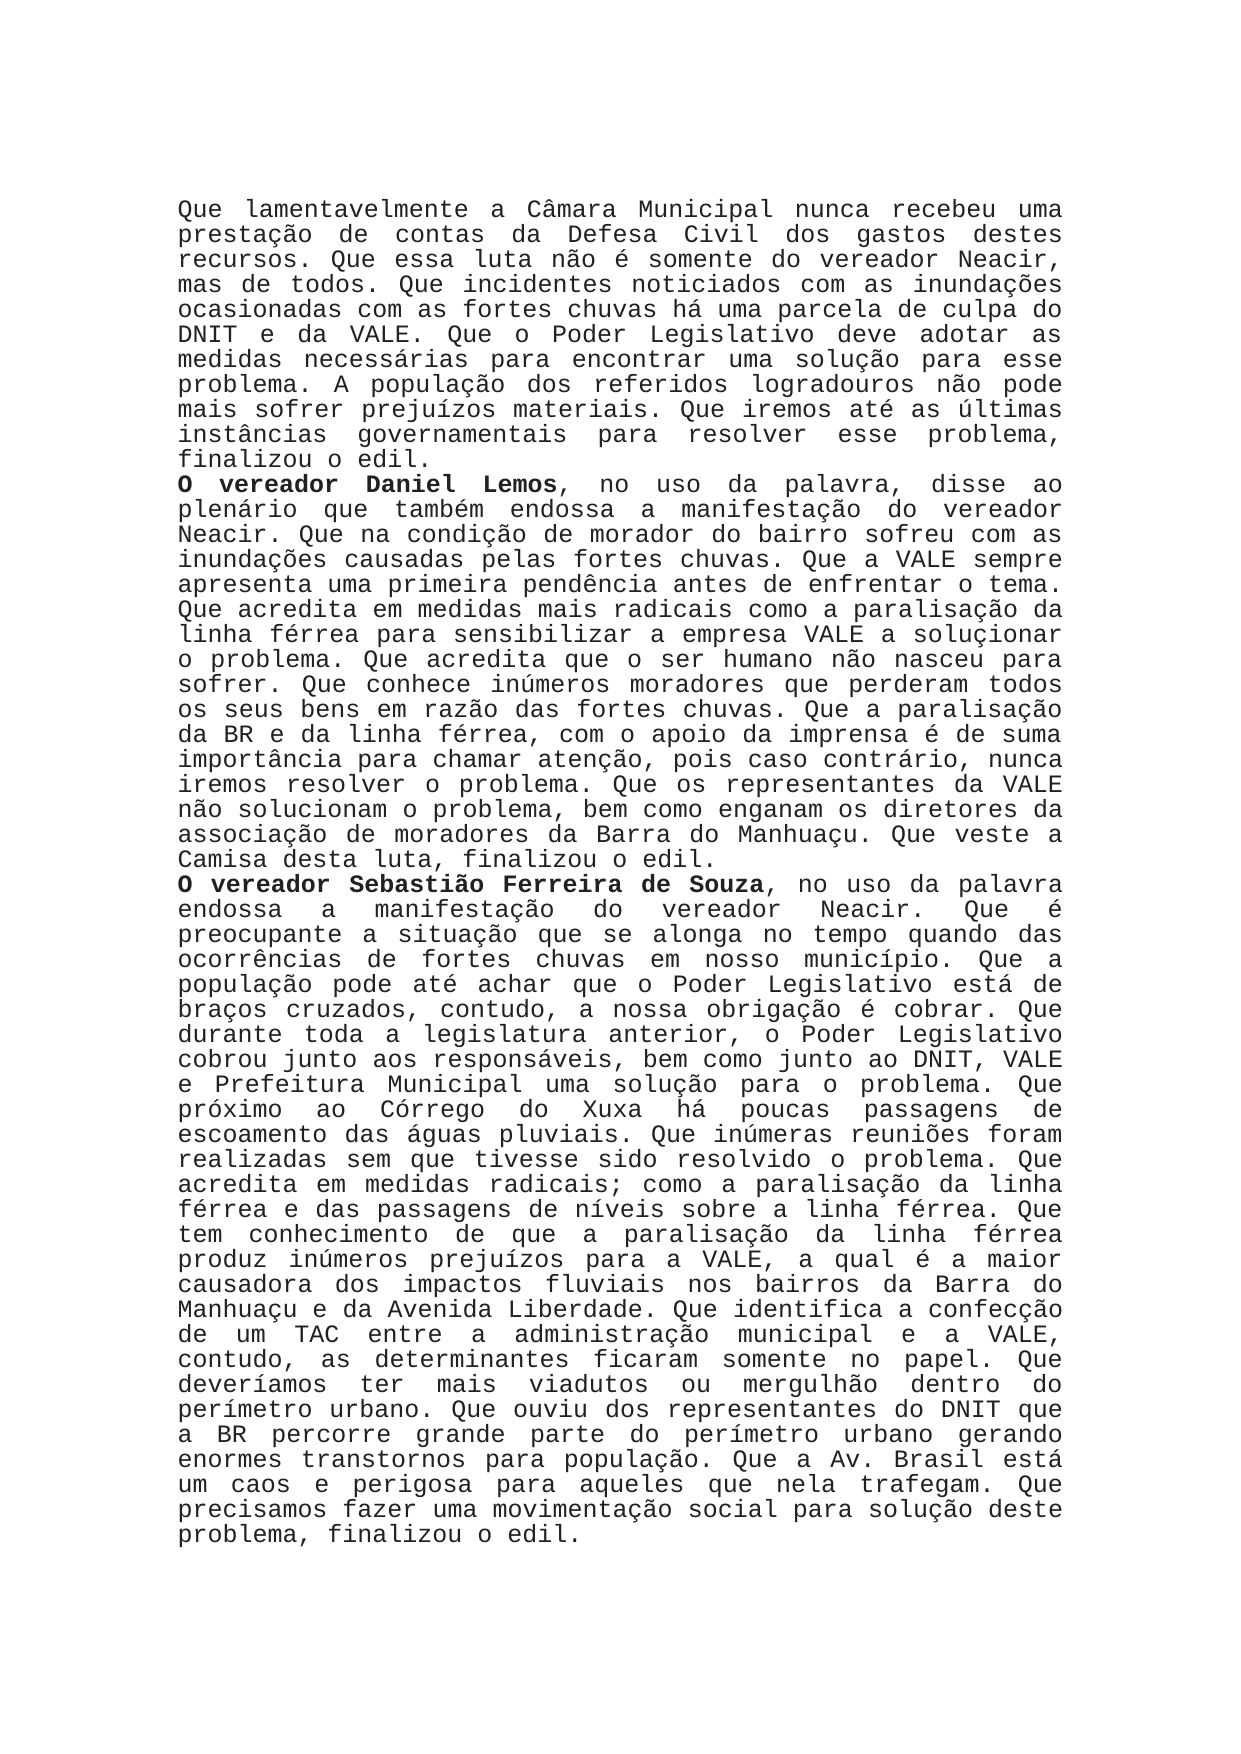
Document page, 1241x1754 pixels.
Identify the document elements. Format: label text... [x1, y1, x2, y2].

text O vereador Daniel Lemos, no uso da palavra, disse ao plenário que também endossa a manifestação do vereador Neacir. Que na condição de morador do bairro sofreu com as inundações causadas pelas fortes chuvas. Que a VALE sempre apresenta uma primeira pendência antes de enfrentar o tema. Que acredita em medidas mais radicais como a paralisação da linha férrea para sensibilizar a empresa VALE a soluçionar o problema. Que acredita que o ser humano não nasceu para sofrer. Que conhece inúmeros moradores que perderam todos os seus bens em razão das fortes chuvas. Que a paralisação da BR e da linha férrea, com o apoio da imprensa é de suma importância para chamar atenção, pois caso contrário, nunca iremos resolver o problema. Que os representantes da VALE não solucionam o problema, bem como enganam os diretores da associação de moradores da Barra do Manhuaçu. Que veste a Camisa desta luta, finalizou o edil. [177, 473, 1063, 873]
text O vereador Sebastião Ferreira de Souza, no uso da palavra endossa a manifestação do vereador Neacir. Que é preocupante a situação que se alonga no tempo quando das ocorrências de fortes chuvas em nosso município. Que a população pode até achar que o Poder Legislativo está de braços cruzados, contudo, a nossa obrigação é cobrar. Que durante toda a legislatura anterior, o Poder Legislativo cobrou junto aos responsáveis, bem como junto ao DNIT, VALE e Prefeitura Municipal uma solução para o problema. Que próximo ao Córrego do Xuxa há poucas passagens de escoamento das águas pluviais. Que inúmeras reuniões foram realizadas sem que tivesse sido resolvido o problema. Que acredita em medidas radicais; como a paralisação da linha férrea e das passagens de níveis sobre a linha férrea. Que tem conhecimento de que a paralisação da linha férrea produz inúmeros prejuízos para a VALE, a qual é a maior causadora dos impactos fluviais nos bairros da Barra do Manhuaçu e da Avenida Liberdade. Que identifica a confecção de um TAC entre a administração municipal e a VALE, contudo, as determinantes ficaram somente no papel. Que deveríamos ter mais viadutos ou mergulhão dentro do perímetro urbano. Que ouviu dos representantes do DNIT que a BR percorre grande parte do perímetro urbano gerando enormes transtornos para população. Que a Av. Brasil está um caos e perigosa para aqueles que nela trafegam. Que precisamos fazer uma movimentação social para solução deste problema, finalizou o edil. [177, 873, 1063, 1548]
text Que lamentavelmente a Câmara Municipal nunca recebeu uma prestação de contas da Defesa Civil dos gastos destes recursos. Que essa luta não é somente do vereador Neacir, mas de todos. Que incidentes noticiados com as inundações ocasionadas com as fortes chuvas há uma parcela de culpa do DNIT e da VALE. Que o Poder Legislativo deve adotar as medidas necessárias para encontrar uma solução para esse problema. A população dos referidos logradouros não pode mais sofrer prejuízos materiais. Que iremos até as últimas instâncias governamentais para resolver esse problema, finalizou o edil. [177, 198, 1063, 473]
